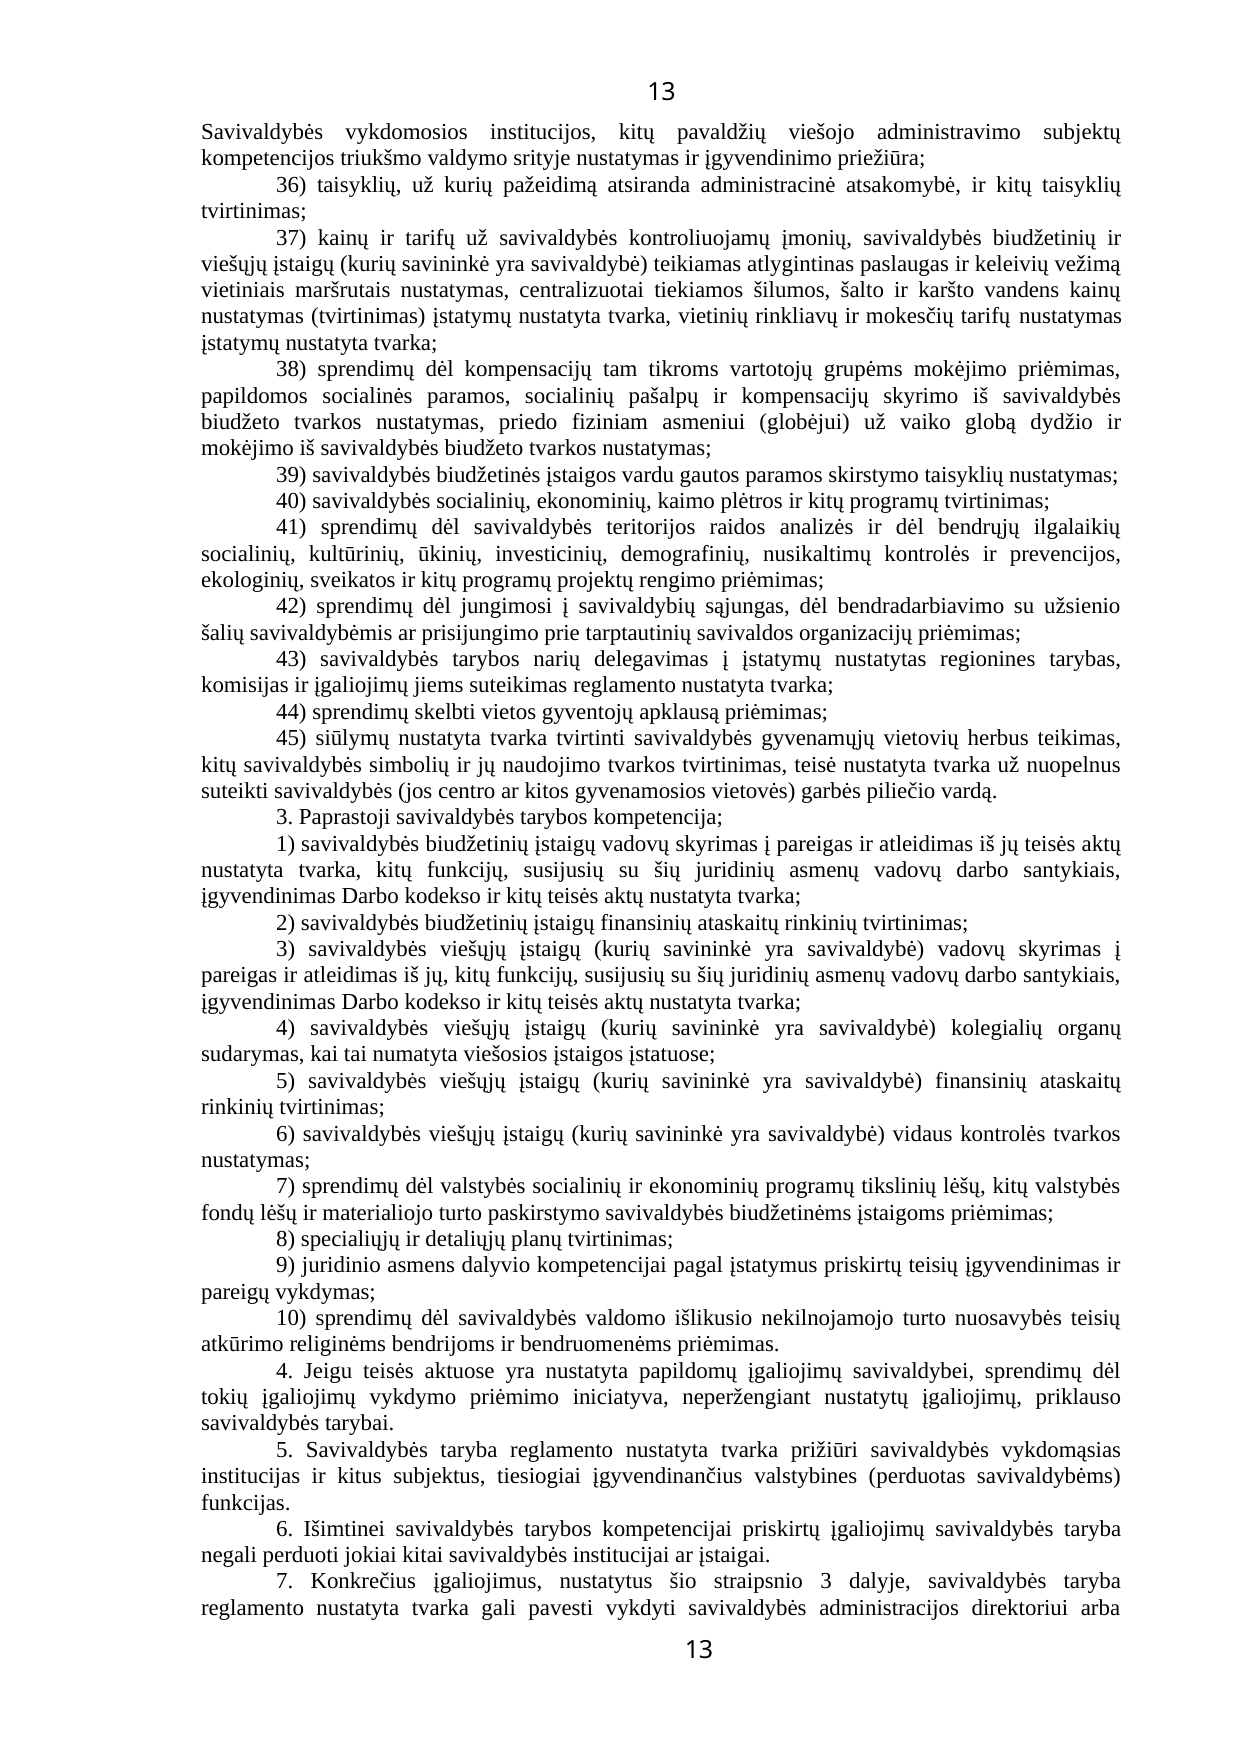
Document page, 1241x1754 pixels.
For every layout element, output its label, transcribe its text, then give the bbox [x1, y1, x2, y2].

text 5) savivaldybės viešųjų įstaigų (kurių savininkė yra savivaldybė) finansinių ataskaitų rinkinių tvirtinimas; [201, 1067, 1122, 1119]
text 36) taisyklių, už kurių pažeidimą atsiranda administracinė atsakomybė, ir kitų taisyklių tvirtinimas; [201, 171, 1122, 223]
text 41) sprendimų dėl savivaldybės teritorijos raidos analizės ir dėl bendrųjų ilgalaikių socialinių, kultūrinių, ūkinių, investicinių, demografinių, nusikaltimų kontrolės ir prevencijos, ekologinių, sveikatos ir kitų programų projektų rengimo priėmimas; [201, 513, 1122, 592]
text 5. Savivaldybės taryba reglamento nustatyta tvarka prižiūri savivaldybės vykdomąsias institucijas ir kitus subjektus, tiesiogiai įgyvendinančius valstybines (perduotas savivaldybėms) funkcijas. [201, 1436, 1122, 1515]
text 3) savivaldybės viešųjų įstaigų (kurių savininkė yra savivaldybė) vadovų skyrimas į pareigas ir atleidimas iš jų, kitų funkcijų, susijusių su šių juridinių asmenų vadovų darbo santykiais, įgyvendinimas Darbo kodekso ir kitų teisės aktų nustatyta tvarka; [201, 935, 1122, 1014]
text 4) savivaldybės viešųjų įstaigų (kurių savininkė yra savivaldybė) kolegialių organų sudarymas, kai tai numatyta viešosios įstaigos įstatuose; [201, 1014, 1122, 1067]
text 44) sprendimų skelbti vietos gyventojų apklausą priėmimas; [201, 698, 1122, 724]
text 4. Jeigu teisės aktuose yra nustatyta papildomų įgaliojimų savivaldybei, sprendimų dėl tokių įgaliojimų vykdymo priėmimo iniciatyva, neperžengiant nustatytų įgaliojimų, priklauso savivaldybės tarybai. [201, 1357, 1122, 1436]
text 3. Paprastoji savivaldybės tarybos kompetencija; [201, 803, 1122, 830]
text 38) sprendimų dėl kompensacijų tam tikroms vartotojų grupėms mokėjimo priėmimas, papildomos socialinės paramos, socialinių pašalpų ir kompensacijų skyrimo iš savivaldybės biudžeto tvarkos nustatymas, priedo fiziniam asmeniui (globėjui) už vaiko globą dydžio ir mokėjimo iš savivaldybės biudžeto tvarkos nustatymas; [201, 355, 1122, 461]
text 1) savivaldybės biudžetinių įstaigų vadovų skyrimas į pareigas ir atleidimas iš jų teisės aktų nustatyta tvarka, kitų funkcijų, susijusių su šių juridinių asmenų vadovų darbo santykiais, įgyvendinimas Darbo kodekso ir kitų teisės aktų nustatyta tvarka; [201, 830, 1122, 909]
text 9) juridinio asmens dalyvio kompetencijai pagal įstatymus priskirtų teisių įgyvendinimas ir pareigų vykdymas; [201, 1251, 1122, 1304]
text 10) sprendimų dėl savivaldybės valdomo išlikusio nekilnojamojo turto nuosavybės teisių atkūrimo religinėms bendrijoms ir bendruomenėms priėmimas. [201, 1304, 1122, 1357]
text 39) savivaldybės biudžetinės įstaigos vardu gautos paramos skirstymo taisyklių nustatymas; [201, 461, 1122, 487]
text 45) siūlymų nustatyta tvarka tvirtinti savivaldybės gyvenamųjų vietovių herbus teikimas, kitų savivaldybės simbolių ir jų naudojimo tvarkos tvirtinimas, teisė nustatyta tvarka už nuopelnus suteikti savivaldybės (jos centro ar kitos gyvenamosios vietovės) garbės piliečio vardą. [201, 724, 1122, 803]
text 40) savivaldybės socialinių, ekonominių, kaimo plėtros ir kitų programų tvirtinimas; [201, 487, 1122, 513]
text 8) specialiųjų ir detaliųjų planų tvirtinimas; [201, 1225, 1122, 1251]
text 42) sprendimų dėl jungimosi į savivaldybių sąjungas, dėl bendradarbiavimo su užsienio šalių savivaldybėmis ar prisijungimo prie tarptautinių savivaldos organizacijų priėmimas; [201, 592, 1122, 645]
text 7) sprendimų dėl valstybės socialinių ir ekonominių programų tikslinių lėšų, kitų valstybės fondų lėšų ir materialiojo turto paskirstymo savivaldybės biudžetinėms įstaigoms priėmimas; [201, 1172, 1122, 1225]
text 37) kainų ir tarifų už savivaldybės kontroliuojamų įmonių, savivaldybės biudžetinių ir viešųjų įstaigų (kurių savininkė yra savivaldybė) teikiamas atlygintinas paslaugas ir keleivių vežimą vietiniais maršrutais nustatymas, centralizuotai tiekiamos šilumos, šalto ir karšto vandens kainų nustatymas (tvirtinimas) įstatymų nustatyta tvarka, vietinių rinkliavų ir mokesčių tarifų nustatymas įstatymų nustatyta tvarka; [201, 223, 1122, 355]
text 6. Išimtinei savivaldybės tarybos kompetencijai priskirtų įgaliojimų savivaldybės taryba negali perduoti jokiai kitai savivaldybės institucijai ar įstaigai. [201, 1515, 1122, 1568]
text 6) savivaldybės viešųjų įstaigų (kurių savininkė yra savivaldybė) vidaus kontrolės tvarkos nustatymas; [201, 1119, 1122, 1172]
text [201, 1568, 1122, 1620]
text 43) savivaldybės tarybos narių delegavimas į įstatymų nustatytas regionines tarybas, komisijas ir įgaliojimų jiems suteikimas reglamento nustatyta tvarka; [201, 645, 1122, 698]
text 2) savivaldybės biudžetinių įstaigų finansinių ataskaitų rinkinių tvirtinimas; [201, 909, 1122, 935]
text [201, 118, 1122, 171]
